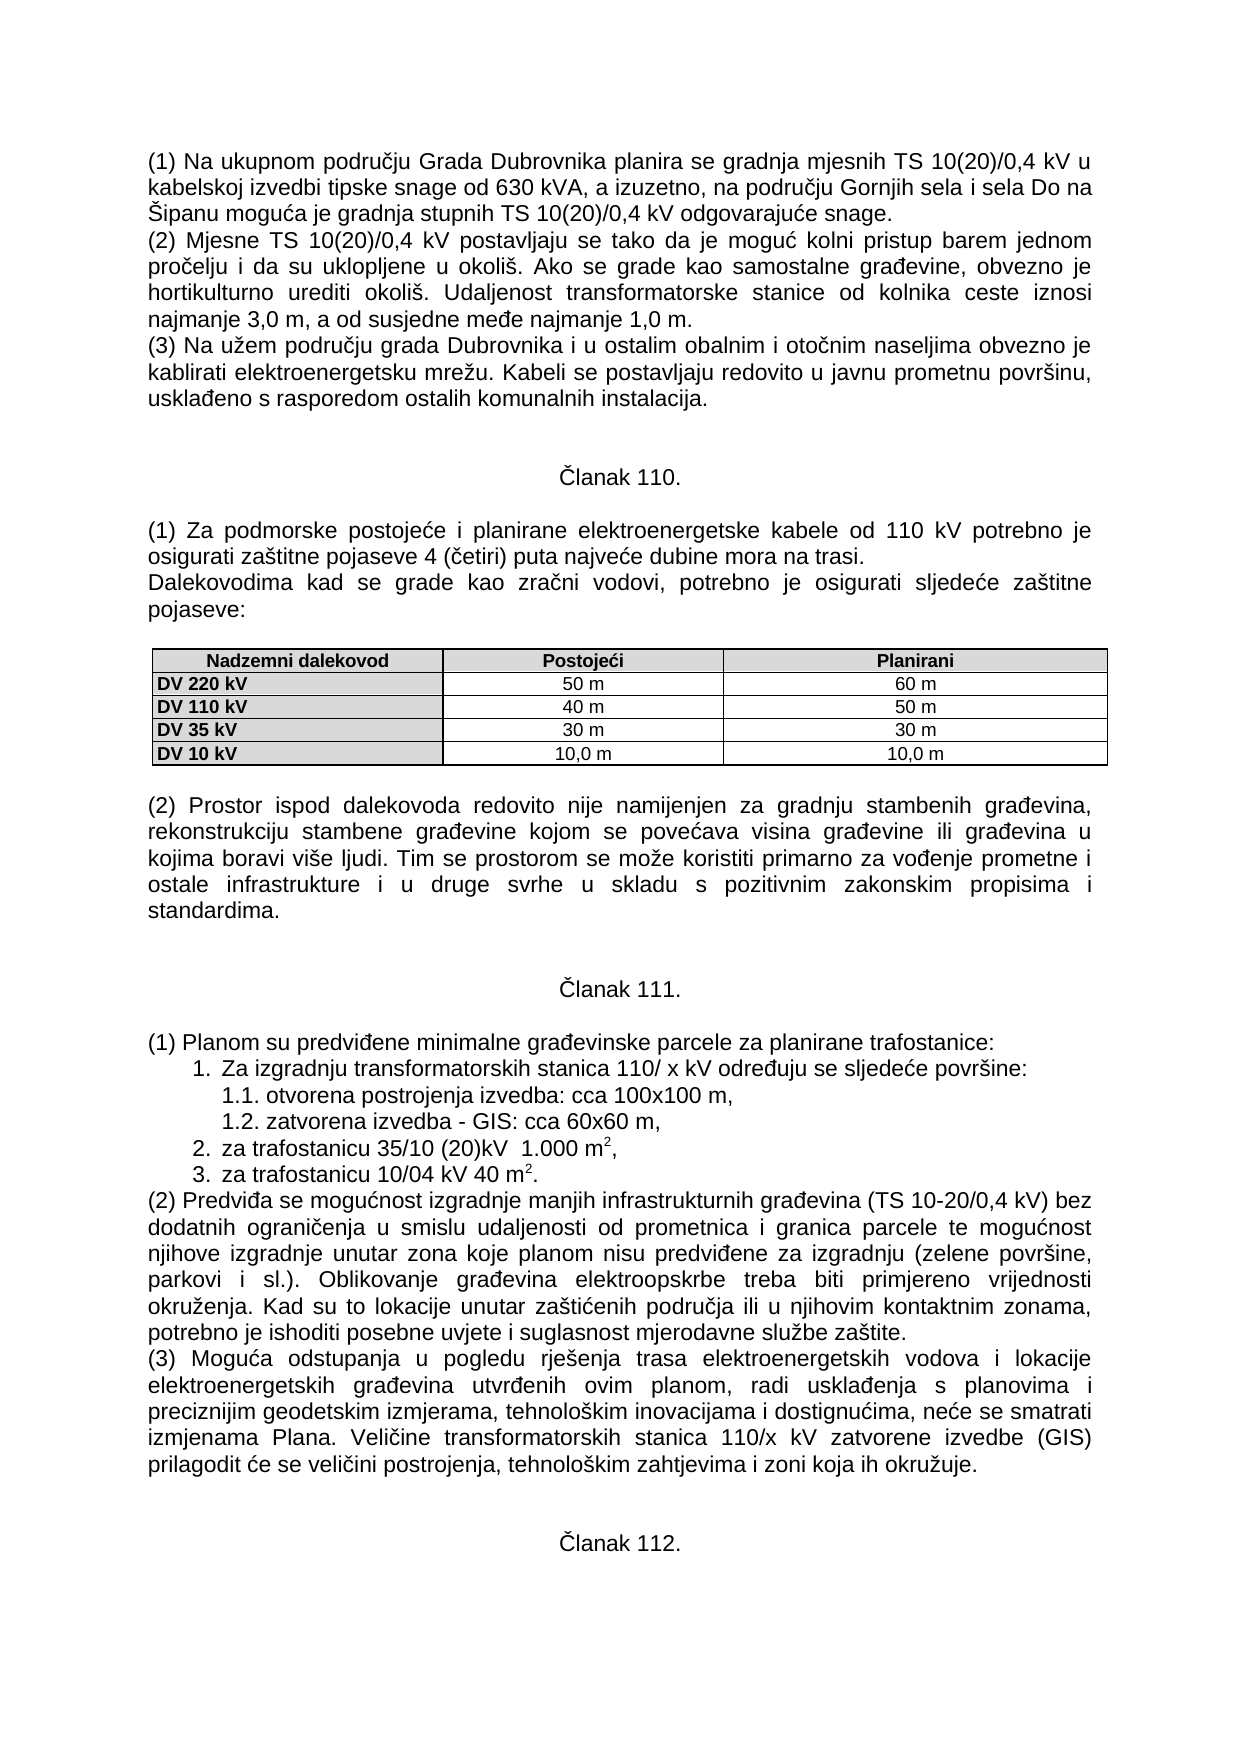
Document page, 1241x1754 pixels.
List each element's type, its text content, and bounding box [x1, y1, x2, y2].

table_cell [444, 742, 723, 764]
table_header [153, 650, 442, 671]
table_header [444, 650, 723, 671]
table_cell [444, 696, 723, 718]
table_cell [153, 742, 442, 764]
text (3) Moguća odstupanja u pogledu rješenja trasa elektroenergetskih vodova i lokacije elektroenergetskih građevina utvrđenih ovim planom, radi usklađenja s planovima i preciznijim geodetskim izmjerama, tehnološkim inovacijama i dostignućima, neće se smatrati izmjenama Plana. Veličine transformatorskih stanica 110/x kV zatvorene izvedbe (GIS) prilagodit će se veličini postrojenja, tehnološkim zahtjevima i zoni koja ih okružuje. [148, 1345, 1093, 1477]
text 1.1. otvorena postrojenja izvedba: cca 100x100 m, [221, 1082, 1093, 1108]
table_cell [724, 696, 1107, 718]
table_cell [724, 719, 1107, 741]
text (2) Predviđa se mogućnost izgradnje manjih infrastrukturnih građevina (TS 10-20/0,4 kV) bez dodatnih ograničenja u smislu udaljenosti od prometnica i granica parcele te mogućnost njihove izgradnje unutar zona koje planom nisu predviđene za izgradnju (zelene površine, parkovi i sl.). Oblikovanje građevina elektroopskrbe treba biti primjereno vrijednosti okruženja. Kad su to lokacije unutar zaštićenih područja ili u njihovim kontaktnim zonama, potrebno je ishoditi posebne uvjete i suglasnost mjerodavne službe zaštite. [148, 1187, 1093, 1345]
text 1.2. zatvorena izvedba - GIS: cca 60x60 m, [221, 1108, 1093, 1134]
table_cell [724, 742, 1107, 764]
text (2) Prostor ispod dalekovoda redovito nije namijenjen za gradnju stambenih građevina, rekonstrukciju stambene građevine kojom se povećava visina građevine ili građevina u kojima boravi više ljudi. Tim se prostorom se može koristiti primarno za vođenje prometne i ostale infrastrukture i u druge svrhe u skladu s pozitivnim zakonskim propisima i standardima. [148, 792, 1093, 924]
text (3) Na užem području grada Dubrovnika i u ostalim obalnim i otočnim naseljima obvezno je kablirati elektroenergetsku mrežu. Kabeli se postavljaju redovito u javnu prometnu površinu, usklađeno s rasporedom ostalih komunalnih instalacija. [148, 332, 1093, 411]
text Članak 112. [148, 1530, 1093, 1556]
text (2) Mjesne TS 10(20)/0,4 kV postavljaju se tako da je moguć kolni pristup barem jednom pročelju i da su uklopljene u okoliš. Ako se grade kao samostalne građevine, obvezno je hortikulturno urediti okoliš. Udaljenost transformatorske stanice od kolnika ceste iznosi najmanje 3,0 m, a od susjedne međe najmanje 1,0 m. [148, 227, 1093, 332]
text (1) Za podmorske postojeće i planirane elektroenergetske kabele od 110 kV potrebno je osigurati zaštitne pojaseve 4 (četiri) puta najveće dubine mora na trasi. [148, 517, 1093, 569]
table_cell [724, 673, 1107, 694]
text 2. za trafostanicu 35/10 (20)kV 1.000 m2, [148, 1134, 1093, 1161]
text (1) Planom su predviđene minimalne građevinske parcele za planirane trafostanice: [148, 1029, 1093, 1055]
text (1) Na ukupnom području Grada Dubrovnika planira se gradnja mjesnih TS 10(20)/0,4 kV u kabelskoj izvedbi tipske snage od 630 kVA, a izuzetno, na području Gornjih sela i sela Do na Šipanu moguća je gradnja stupnih TS 10(20)/0,4 kV odgovarajuće snage. [148, 148, 1093, 227]
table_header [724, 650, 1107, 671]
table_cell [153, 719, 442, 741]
text Dalekovodima kad se grade kao zračni vodovi, potrebno je osigurati sljedeće zaštitne pojaseve: [148, 569, 1093, 622]
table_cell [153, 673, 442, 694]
text Članak 110. [148, 464, 1093, 490]
text Članak 111. [148, 976, 1093, 1003]
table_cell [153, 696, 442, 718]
text 3. za trafostanicu 10/04 kV 40 m2. [148, 1161, 1093, 1187]
text 1. Za izgradnju transformatorskih stanica 110/ x kV određuju se sljedeće površine: [148, 1055, 1093, 1082]
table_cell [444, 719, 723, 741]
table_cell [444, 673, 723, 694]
